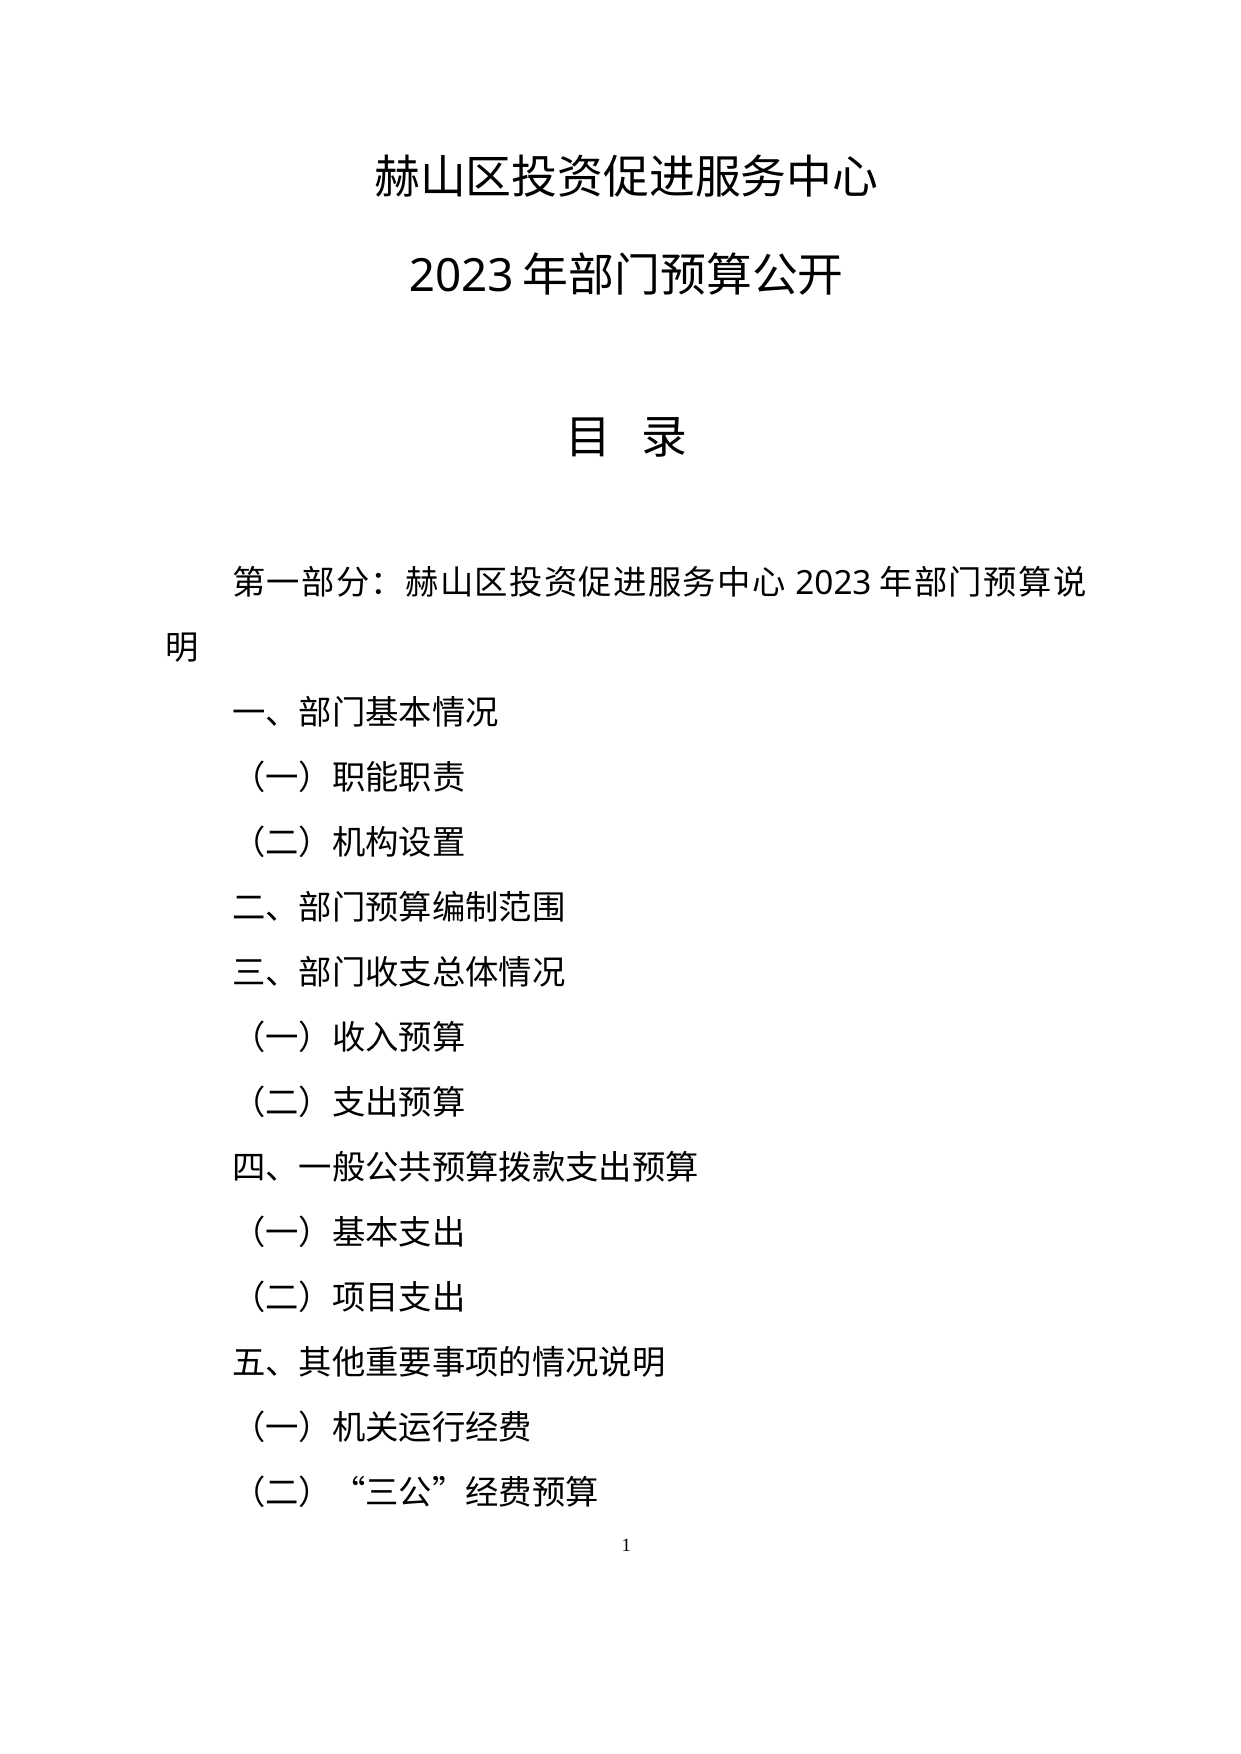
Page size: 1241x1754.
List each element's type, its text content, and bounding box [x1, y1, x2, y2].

text （一）机关运行经费 [165, 1393, 1087, 1458]
text （二）支出预算 [165, 1068, 1087, 1133]
text 2023年部门预算公开 [165, 223, 1087, 320]
text （二）项目支出 [165, 1263, 1087, 1328]
text （二）机构设置 [165, 808, 1087, 873]
text （二）“三公”经费预算 [165, 1458, 1087, 1523]
text （一）基本支出 [165, 1198, 1087, 1263]
text 五、其他重要事项的情况说明 [165, 1328, 1087, 1393]
text （一）收入预算 [165, 1003, 1087, 1068]
text 三、部门收支总体情况 [165, 938, 1087, 1003]
text 一、部门基本情况 [165, 678, 1087, 743]
text 目 录 [165, 385, 1087, 483]
text 赫山区投资促进服务中心 [165, 125, 1087, 223]
text 二、部门预算编制范围 [165, 873, 1087, 938]
text （一）职能职责 [165, 743, 1087, 808]
text 第一部分：赫山区投资促进服务中心2023年部门预算说明 [165, 548, 1087, 678]
text 四、一般公共预算拨款支出预算 [165, 1133, 1087, 1198]
